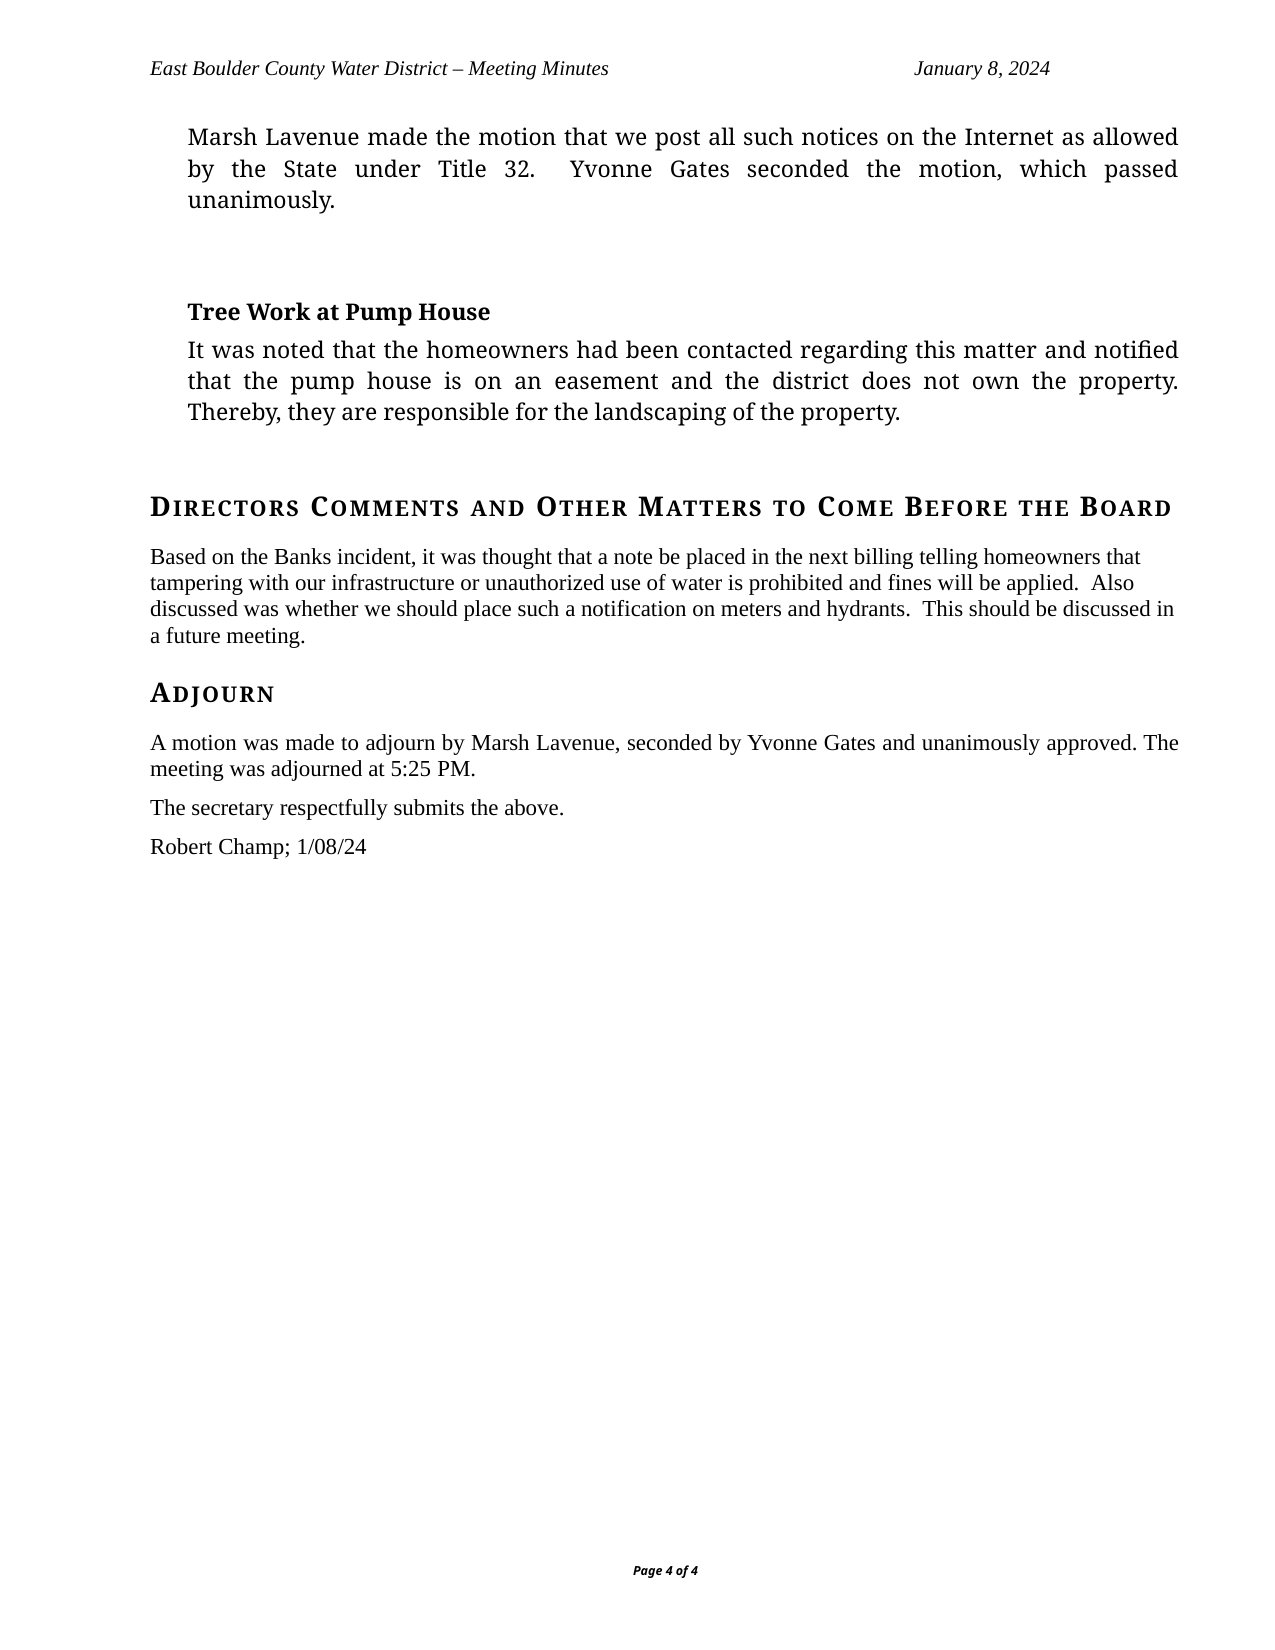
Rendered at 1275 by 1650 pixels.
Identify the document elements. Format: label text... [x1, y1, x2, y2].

text Robert Champ; 1/08/24 [150, 833, 1181, 859]
text Based on the Banks incident, it was thought that a note be placed in the next billing telling homeowners that tampering with our infrastructure or unauthorized use of water is prohibited and fines will be applied. Also discussed was whether we should place such a notification on meters and hydrants. This should be discussed in a future meeting. [150, 543, 1181, 648]
subtitle Adjourn [150, 673, 1181, 710]
text Tree Work at Pump House [187, 296, 1181, 327]
text Marsh Lavenue made the motion that we post all such notices on the Internet as allowed by the State under Title 32. Yvonne Gates seconded the motion, which passed unanimously. [187, 121, 1181, 215]
text It was noted that the homeowners had been contacted regarding this matter and notified that the pump house is on an easement and the district does not own the property. Thereby, they are responsible for the landscaping of the property. [187, 334, 1181, 427]
text The secretary respectfully submits the above. [150, 794, 1181, 820]
subtitle Directors Comments and Other Matters to Come Before the Board [150, 487, 1181, 524]
text A motion was made to adjourn by Marsh Lavenue, seconded by Yvonne Gates and unanimously approved. The meeting was adjourned at 5:25 PM. [150, 729, 1181, 782]
